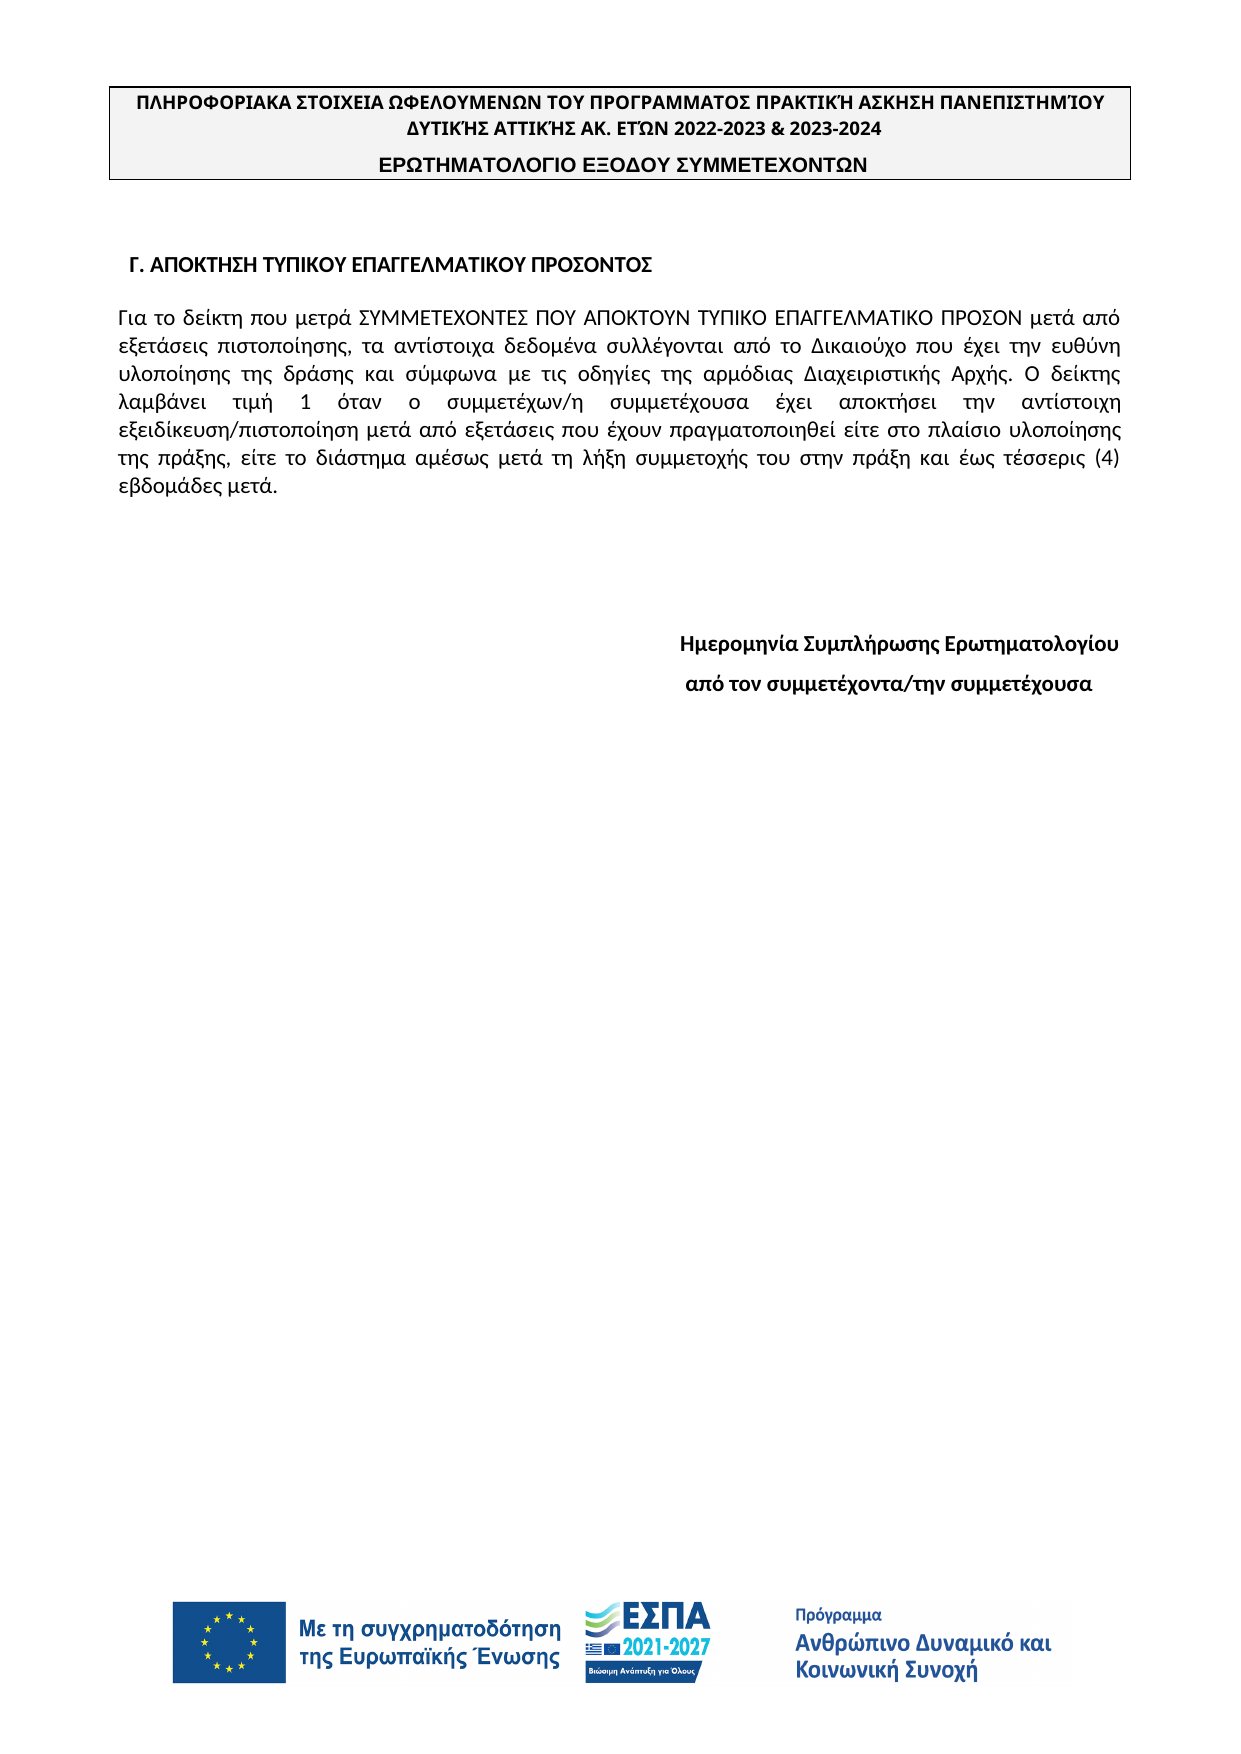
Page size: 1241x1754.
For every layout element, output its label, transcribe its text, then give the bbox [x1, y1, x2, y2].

text από τον συμμετέχοντα/την συμμετέχουσα [193, 669, 1122, 697]
table_header Γ. ΑΠΟΚΤΗΣΗ ΤΥΠΙΚΟΥ ΕΠΑΓΓΕΛΜΑΤΙΚΟΥ ΠΡΟΣΟΝΤΟΣ [118, 238, 1144, 291]
picture [166, 1593, 1074, 1686]
text Ημερομηνία Συμπλήρωσης Ερωτηματολογίου [193, 629, 1122, 657]
text Για το δείκτη που μετρά ΣΥΜΜΕΤΕΧΟΝΤΕΣ ΠΟΥ ΑΠΟΚΤΟΥΝ ΤΥΠΙΚΟ ΕΠΑΓΓΕΛΜΑΤΙΚΟ ΠΡΟΣΟΝ μετά από εξετάσεις πιστοποίησης, τα αντίστοιχα δεδομένα συλλέγονται από το Δικαιούχο που έχει την ευθύνη υλοποίησης της δράσης και σύμφωνα με τις οδηγίες της αρμόδιας Διαχειριστικής Αρχής. Ο δείκτης λαμβάνει τιμή 1 όταν ο συμμετέχων/η συμμετέχουσα έχει αποκτήσει την αντίστοιχη εξειδίκευση/πιστοποίηση μετά από εξετάσεις που έχουν πραγματοποιηθεί είτε στο πλαίσιο υλοποίησης της πράξης, είτε το διάστημα αμέσως μετά τη λήξη συμμετοχής του στην πράξη και έως τέσσερις (4) εβδομάδες μετά. [118, 303, 1122, 499]
